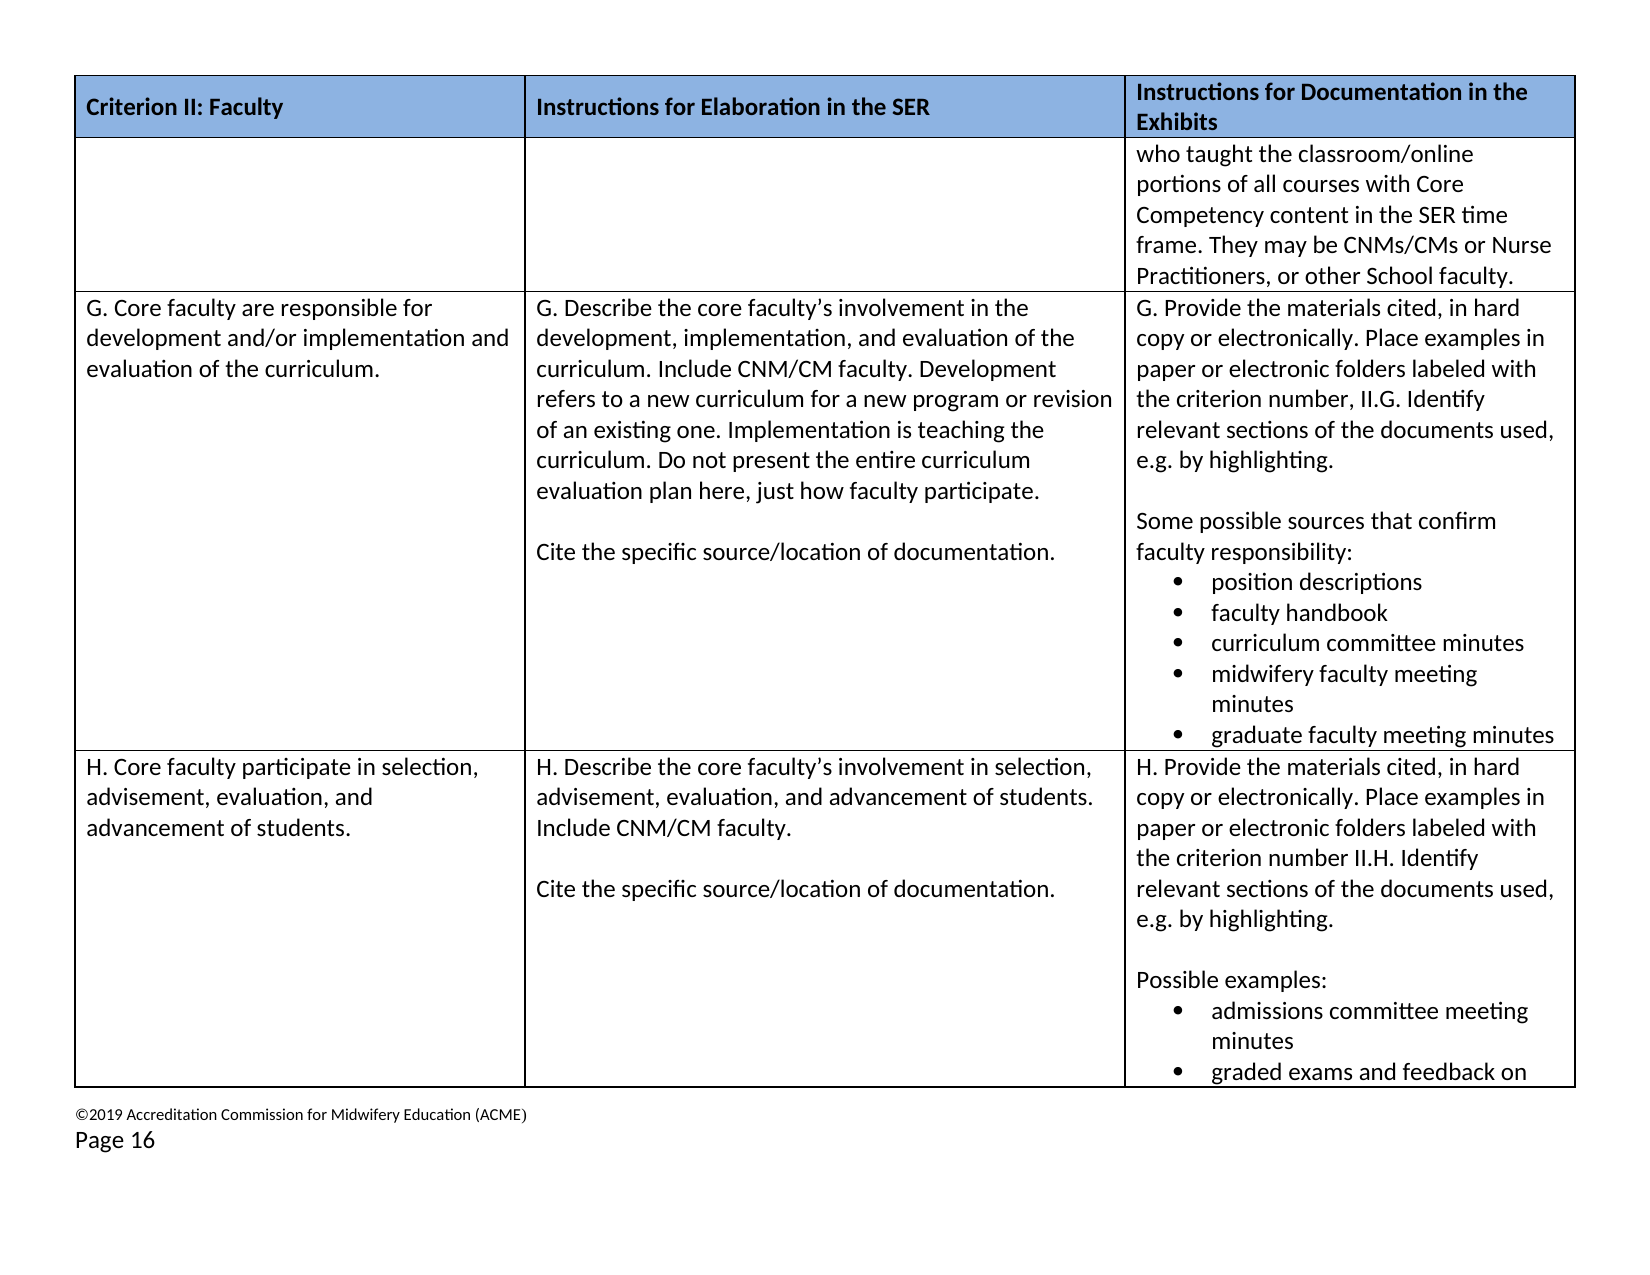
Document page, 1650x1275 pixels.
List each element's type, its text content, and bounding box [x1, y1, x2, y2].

table_header Instructions for Documentation in the Exhibits [1126, 76, 1574, 137]
table_cell G. Describe the core faculty’s involvement in the development, implementation, and evaluation of the curriculum. Include CNM/CM faculty. Development refers to a new curriculum for a new program or revision of an existing one. Implementation is teaching the curriculum. Do not present the entire curriculum evaluation plan here, just how faculty participate. Cite the specific source/location of documentation. [526, 292, 1124, 749]
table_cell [526, 751, 1124, 1086]
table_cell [76, 138, 524, 291]
table_cell G. Core faculty are responsible for development and/or implementation and evaluation of the curriculum. [76, 292, 524, 749]
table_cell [1126, 751, 1574, 1086]
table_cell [76, 751, 524, 1086]
table_cell G. Provide the materials cited, in hard copy or electronically. Place examples in paper or electronic folders labeled with the criterion number, II.G. Identify relevant sections of the documents used, e.g. by highlighting. Some possible sources that confirm faculty responsibility: position descriptions faculty handbook curriculum committee minutes midwifery faculty meeting minutes graduate faculty meeting minutes [1126, 292, 1574, 749]
table_header Criterion II: Faculty [76, 76, 524, 137]
table_header Instructions for Elaboration in the SER [526, 76, 1124, 137]
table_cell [526, 138, 1124, 291]
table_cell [1126, 138, 1574, 291]
